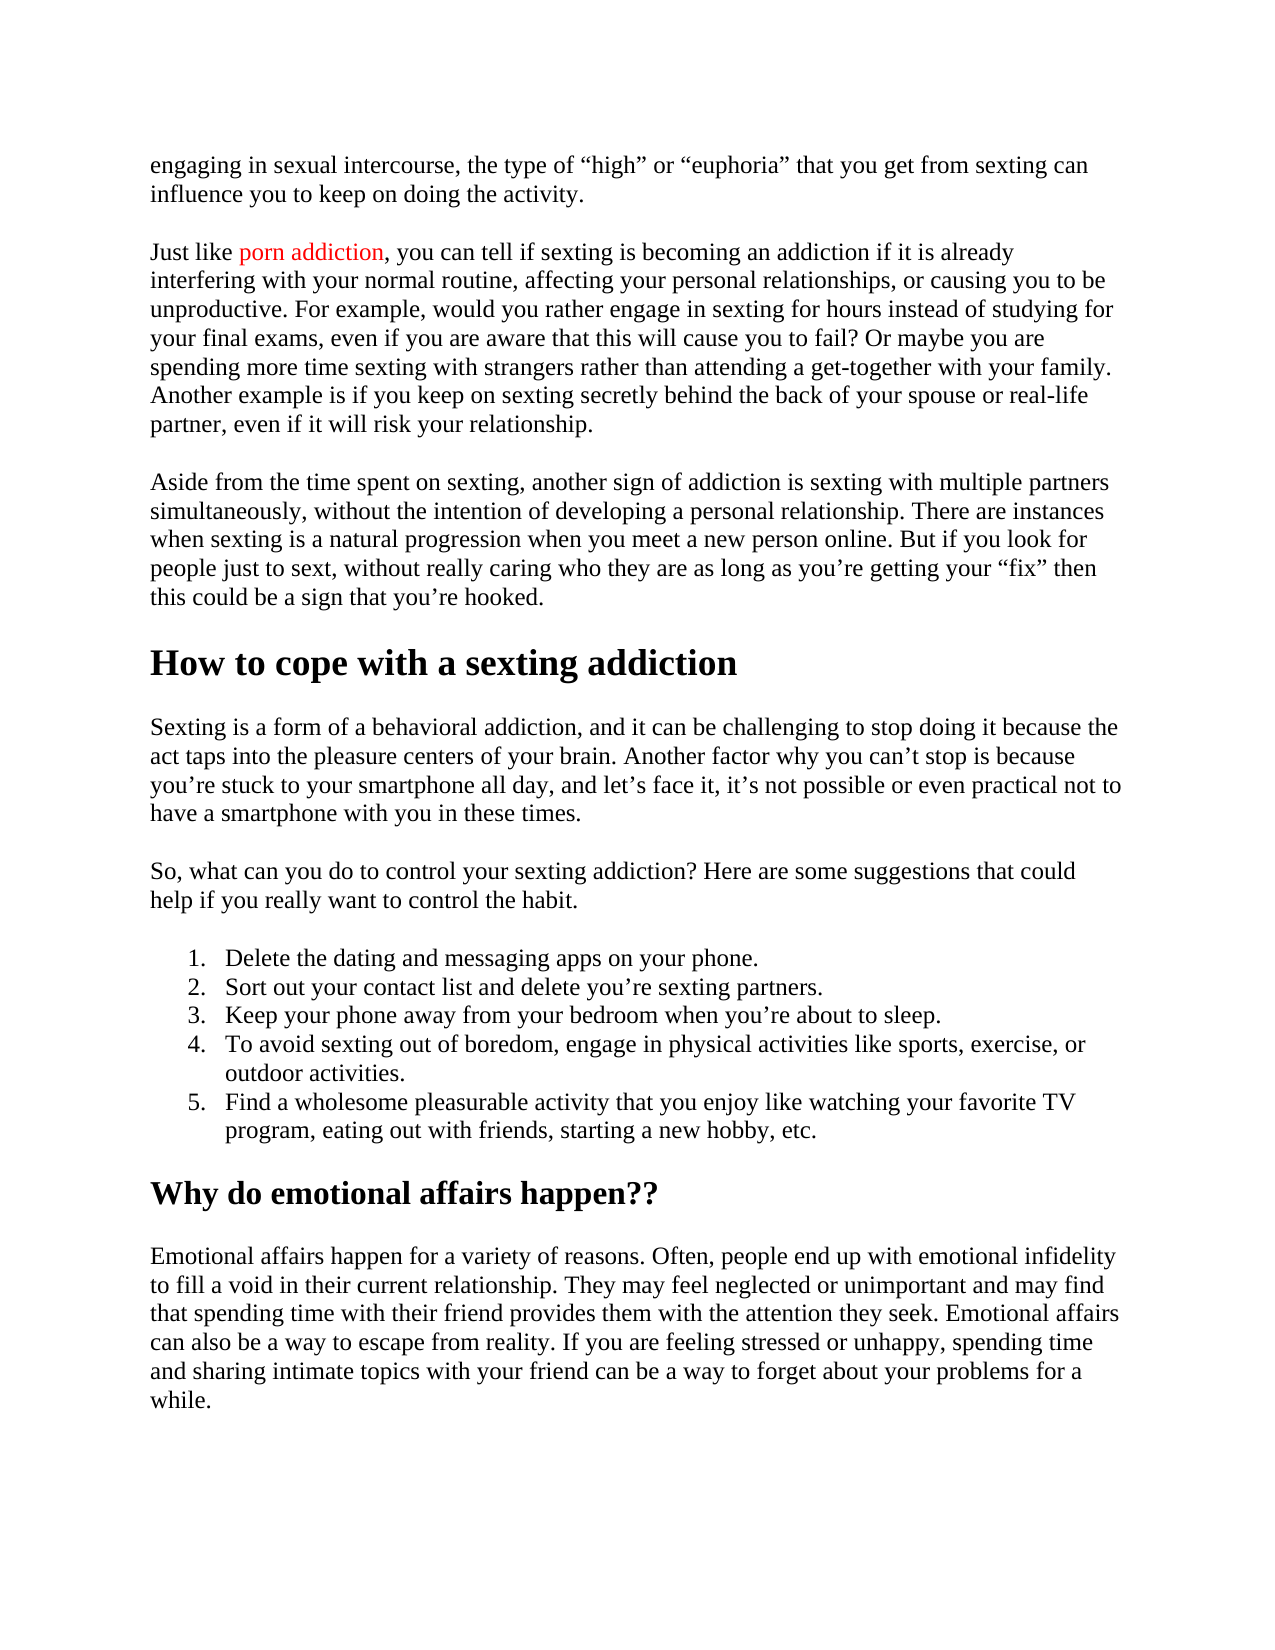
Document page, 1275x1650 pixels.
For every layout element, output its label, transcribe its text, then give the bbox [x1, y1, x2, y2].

text Just like porn addiction, you can tell if sexting is becoming an addiction if it is already interfering with your normal routine, affecting your personal relationships, or causing you to be unproductive. For example, would you rather engage in sexting for hours instead of studying for your final exams, even if you are aware that this will cause you to fail? Or maybe you are spending more time sexting with strangers rather than attending a get-together with your family. Another example is if you keep on sexting secretly behind the back of your spouse or real-life partner, even if it will risk your relationship. [150, 237, 1125, 438]
list Delete the dating and messaging apps on your phone. [187, 943, 1125, 972]
text Why do emotional affairs happen?? [150, 1173, 1125, 1212]
text How to cope with a sexting addiction [150, 640, 1125, 683]
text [150, 150, 1125, 207]
text Emotional affairs happen for a variety of reasons. Often, people end up with emotional infidelity to fill a void in their current relationship. They may feel neglected or unimportant and may find that spending time with their friend provides them with the attention they seek. Emotional affairs can also be a way to escape from reality. If you are feeling stressed or unhappy, spending time and sharing intimate topics with your friend can be a way to forget about your problems for a while. [150, 1241, 1125, 1413]
text Aside from the time spent on sexting, another sign of addiction is sexting with multiple partners simultaneously, without the intention of developing a personal relationship. There are instances when sexting is a natural progression when you meet a new person online. But if you look for people just to sext, without really caring who they are as long as you’re getting your “fix” then this could be a sign that you’re hooked. [150, 467, 1125, 611]
text So, what can you do to control your sexting addiction? Here are some suggestions that could help if you really want to control the habit. [150, 856, 1125, 914]
text Sexting is a form of a behavioral addiction, and it can be challenging to stop doing it because the act taps into the pleasure centers of your brain. Another factor why you can’t stop is because you’re stuck to your smartphone all day, and let’s face it, it’s not possible or even practical not to have a smartphone with you in these times. [150, 712, 1125, 827]
list Sort out your contact list and delete you’re sexting partners. [187, 972, 1125, 1001]
list Keep your phone away from your bedroom when you’re about to sleep. [187, 1001, 1125, 1029]
list Find a wholesome pleasurable activity that you enjoy like watching your favorite TV program, eating out with friends, starting a new hobby, etc. [187, 1087, 1125, 1144]
list To avoid sexting out of boredom, engage in physical activities like sports, exercise, or outdoor activities. [187, 1029, 1125, 1087]
